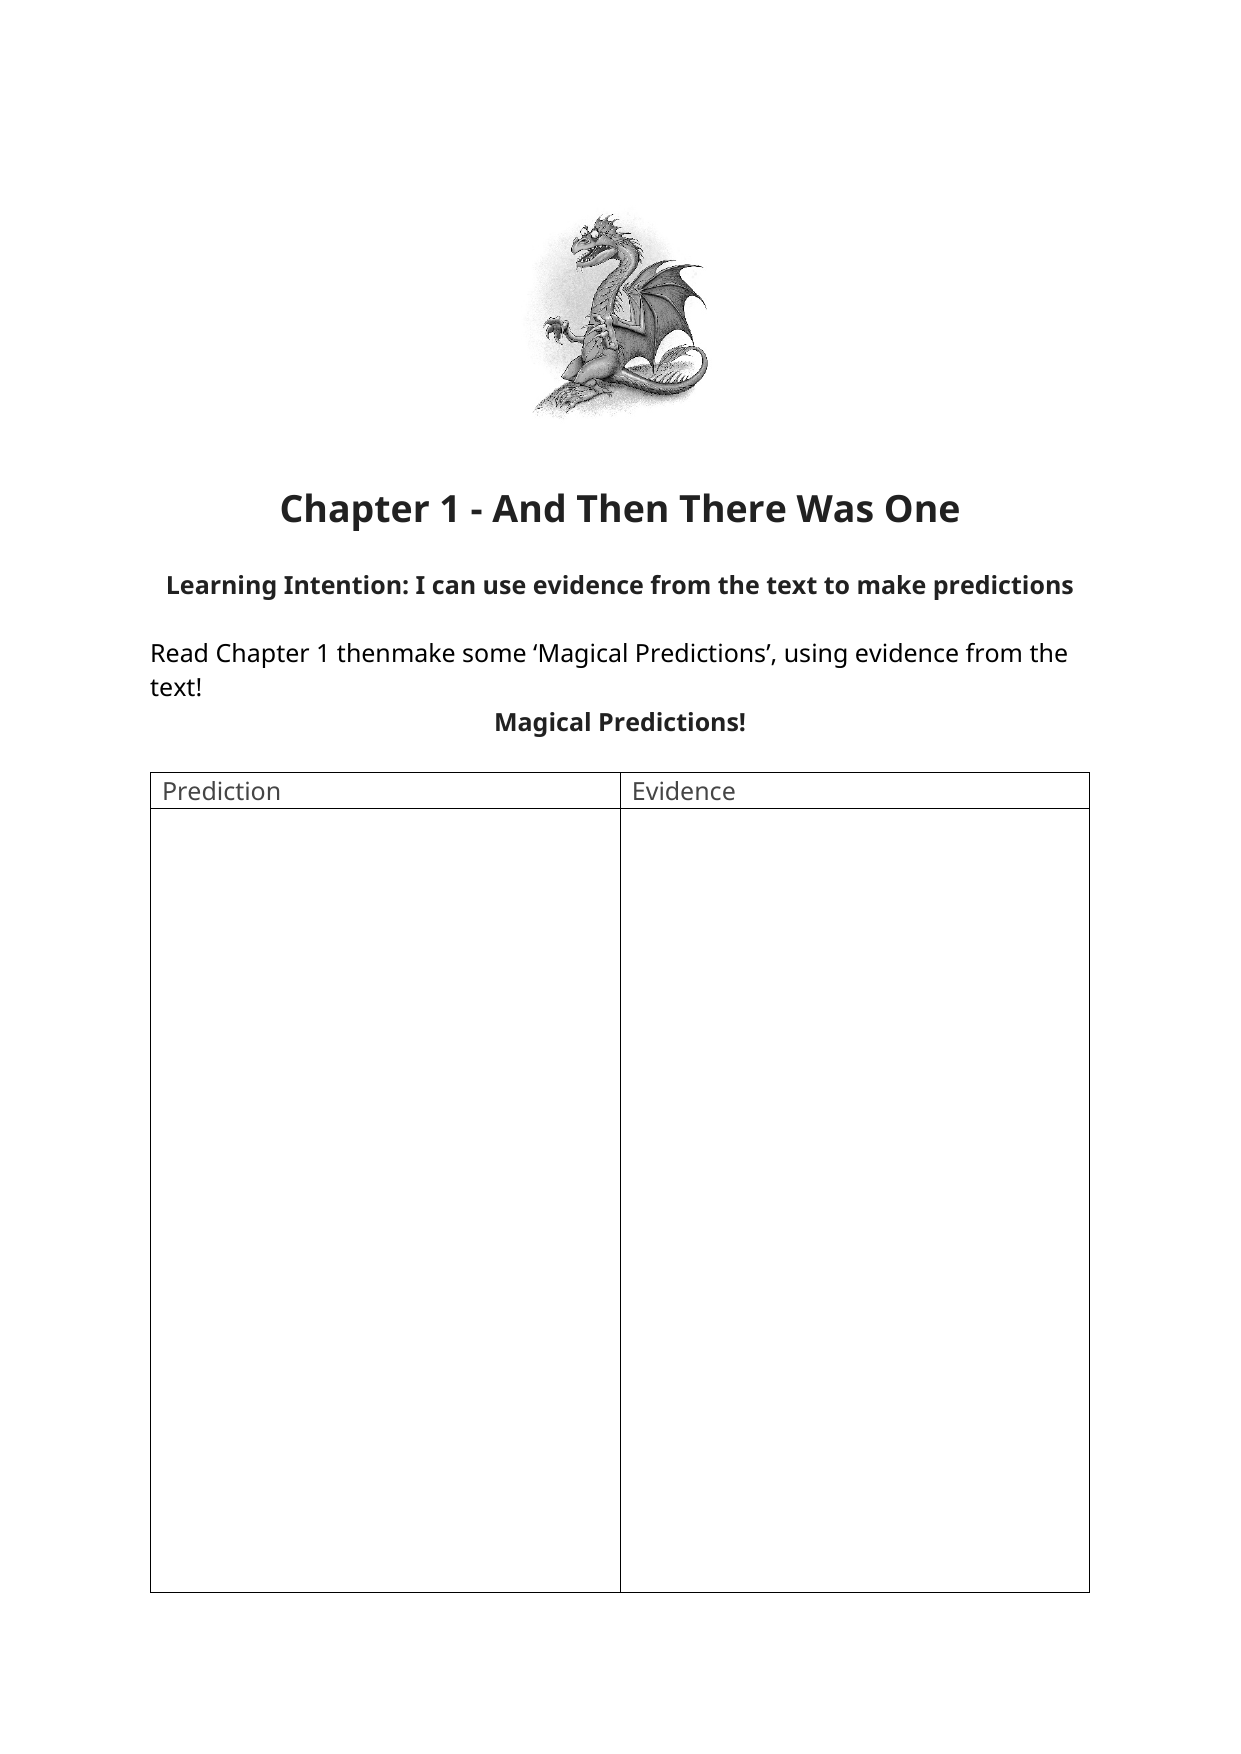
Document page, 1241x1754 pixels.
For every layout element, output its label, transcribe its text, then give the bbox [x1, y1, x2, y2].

text Read Chapter 1 thenmake some ‘Magical Predictions’, using evidence from the text! [150, 636, 1090, 704]
table_header Evidence [621, 773, 1089, 807]
table_cell [151, 809, 620, 1592]
picture [494, 184, 746, 438]
text Chapter 1 - And Then There Was One [150, 483, 1090, 534]
text Magical Predictions! [150, 704, 1090, 738]
table_header Prediction [151, 773, 620, 807]
text Learning Intention: I can use evidence from the text to make predictions [150, 568, 1090, 602]
table_cell [621, 809, 1089, 1592]
